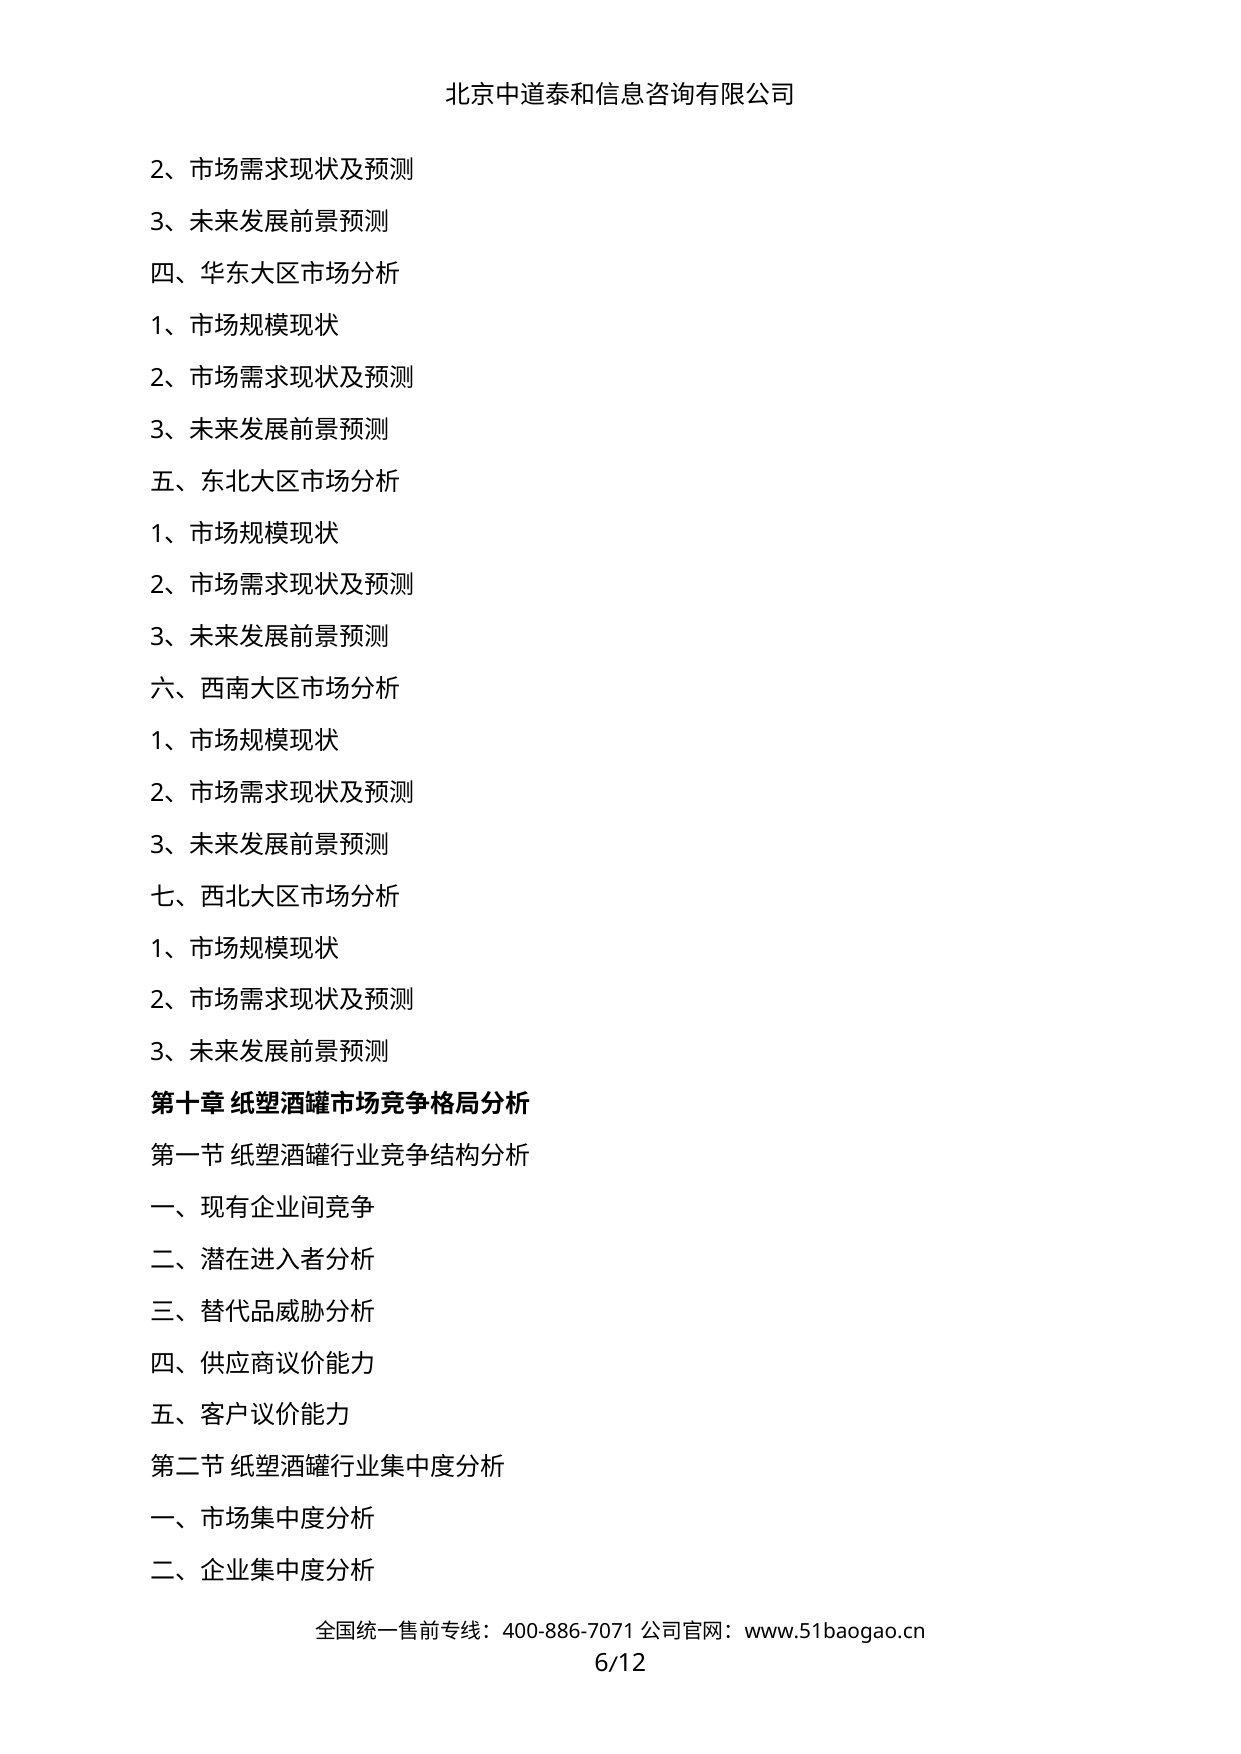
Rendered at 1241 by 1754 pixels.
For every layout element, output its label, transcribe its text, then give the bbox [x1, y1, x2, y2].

text 3、未来发展前景预测 [150, 202, 1090, 238]
text 三、替代品威胁分析 [150, 1291, 1090, 1327]
text 1、市场规模现状 [150, 513, 1090, 549]
text 1、市场规模现状 [150, 721, 1090, 757]
text 3、未来发展前景预测 [150, 409, 1090, 446]
text 一、市场集中度分析 [150, 1499, 1090, 1535]
text 五、东北大区市场分析 [150, 461, 1090, 497]
text 2、市场需求现状及预测 [150, 357, 1090, 394]
text 第十章 纸塑酒罐市场竞争格局分析 [150, 1084, 1090, 1120]
text 3、未来发展前景预测 [150, 617, 1090, 653]
text 四、华东大区市场分析 [150, 254, 1090, 290]
text 3、未来发展前景预测 [150, 824, 1090, 861]
text 六、西南大区市场分析 [150, 669, 1090, 705]
text 第一节 纸塑酒罐行业竞争结构分析 [150, 1136, 1090, 1172]
text 七、西北大区市场分析 [150, 876, 1090, 912]
text 2、市场需求现状及预测 [150, 150, 1090, 186]
text 1、市场规模现状 [150, 306, 1090, 342]
text 一、现有企业间竞争 [150, 1187, 1090, 1224]
text 四、供应商议价能力 [150, 1343, 1090, 1379]
text 五、客户议价能力 [150, 1395, 1090, 1431]
text 二、潜在进入者分析 [150, 1239, 1090, 1276]
text 二、企业集中度分析 [150, 1551, 1090, 1587]
text 1、市场规模现状 [150, 928, 1090, 964]
text 2、市场需求现状及预测 [150, 565, 1090, 601]
text 2、市场需求现状及预测 [150, 772, 1090, 809]
text 2、市场需求现状及预测 [150, 980, 1090, 1016]
text 第二节 纸塑酒罐行业集中度分析 [150, 1447, 1090, 1483]
text 3、未来发展前景预测 [150, 1032, 1090, 1068]
